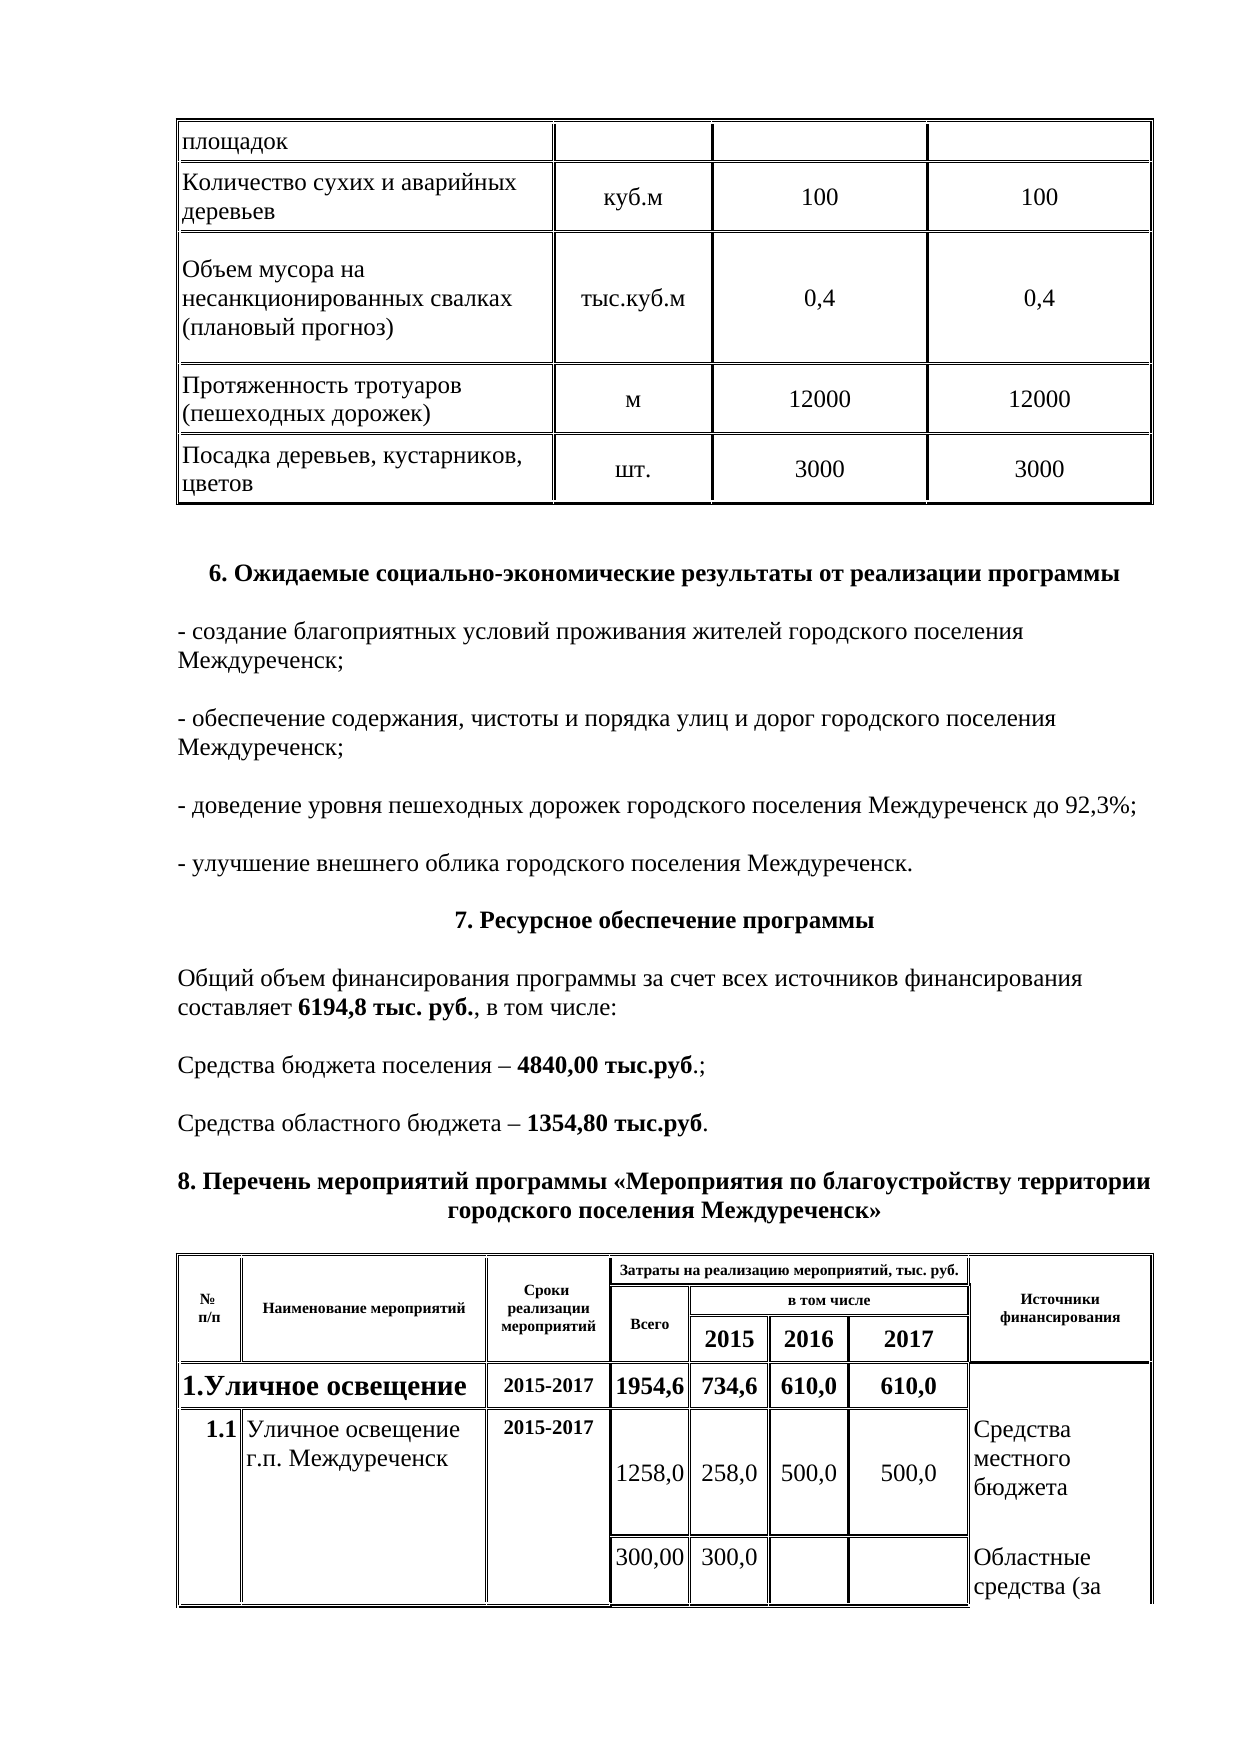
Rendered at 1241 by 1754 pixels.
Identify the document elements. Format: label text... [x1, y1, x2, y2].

table_cell 3000 [712, 435, 927, 502]
text Средства бюджета поселения – 4840,00 тыс.руб.; [177, 1050, 1152, 1079]
table_cell 2 [927, 122, 1150, 159]
table_cell 12000 [714, 365, 926, 432]
text - улучшение внешнего облика городского поселения Междуреченск. [177, 848, 1152, 876]
table_cell Объем мусора на несанкционированных свалках (плановый прогноз) [179, 230, 552, 362]
table_cell куб.м [556, 163, 711, 229]
text Средства областного бюджета – 1354,80 тыс.руб. [177, 1108, 1152, 1137]
text 7. Ресурсное обеспечение программы [177, 906, 1152, 934]
table_cell [769, 1538, 848, 1604]
table_cell 300,00 [610, 1538, 689, 1604]
table_header Сроки реализации мероприятий [487, 1254, 610, 1361]
table_cell 1.Уличное освещение [177, 1361, 487, 1407]
table_cell Протяженность тротуаров (пешеходных дорожек) [177, 362, 554, 432]
table_cell 0,4 [929, 230, 1151, 362]
table_header № п/п [179, 1256, 241, 1361]
table_cell [970, 1361, 1152, 1407]
table_cell 1.1 [177, 1407, 241, 1604]
table_cell 2015 [691, 1317, 767, 1361]
table_cell м [556, 365, 711, 432]
table_cell [848, 1534, 969, 1604]
table_cell тыс.куб.м [556, 233, 711, 362]
table_cell Посадка деревьев, кустарников, цветов [177, 432, 554, 502]
text 8. Перечень мероприятий программы «Мероприятия по благоустройству территории городского поселения Междуреченск» [177, 1166, 1152, 1223]
table_cell шт. [554, 435, 712, 502]
table_cell 2 [712, 120, 927, 159]
table_cell 3000 [927, 432, 1152, 502]
table_cell 258,0 [691, 1410, 767, 1534]
table_cell 500,0 [850, 1410, 967, 1534]
text - создание благоприятных условий проживания жителей городского поселения Междуреченск; [177, 616, 1152, 674]
table_cell шт. [554, 120, 712, 159]
table_header Наименование мероприятий [241, 1256, 487, 1361]
table_cell 2016 [771, 1317, 847, 1361]
table_cell 0,4 [714, 233, 926, 362]
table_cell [179, 120, 554, 159]
table_cell 734,6 [691, 1364, 767, 1407]
table_cell 610,0 [771, 1364, 847, 1407]
table_header Источники финансирования [969, 1256, 1150, 1361]
table_cell 500,0 [771, 1410, 847, 1534]
text 6. Ожидаемые социально-экономические результаты от реализации программы [177, 558, 1152, 587]
text - обеспечение содержания, чистоты и порядка улиц и дорог городского поселения Междуреченск; [177, 703, 1152, 761]
table_cell 2015-2017 [487, 1410, 610, 1604]
table_cell 1258,0 [612, 1410, 688, 1534]
table_cell в том числе [691, 1287, 967, 1314]
table_cell 300,0 [690, 1534, 769, 1604]
table_cell 100 [714, 163, 926, 229]
text - доведение уровня пешеходных дорожек городского поселения Междуреченск до 92,3%; [177, 790, 1152, 818]
table_cell 2017 [850, 1317, 967, 1361]
table_cell 12000 [927, 362, 1152, 432]
text Общий объем финансирования программы за счет всех источников финансирования составляет 6194,8 тыс. руб., в том числе: [177, 963, 1152, 1021]
table_cell Средства местного бюджета [970, 1407, 1150, 1534]
table_cell 100 [929, 160, 1151, 229]
table_header Затраты на реализацию мероприятий, тыс. руб. [610, 1256, 969, 1283]
table_cell Количество сухих и аварийных деревьев [179, 160, 552, 229]
table_cell 610,0 [850, 1364, 967, 1407]
table_cell Уличное освещение г.п. Междуреченск [241, 1410, 487, 1604]
table_cell 2015-2017 [488, 1364, 609, 1407]
table_cell 1954,6 [612, 1364, 688, 1407]
table_cell Всего [612, 1287, 688, 1361]
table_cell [970, 1534, 1150, 1604]
